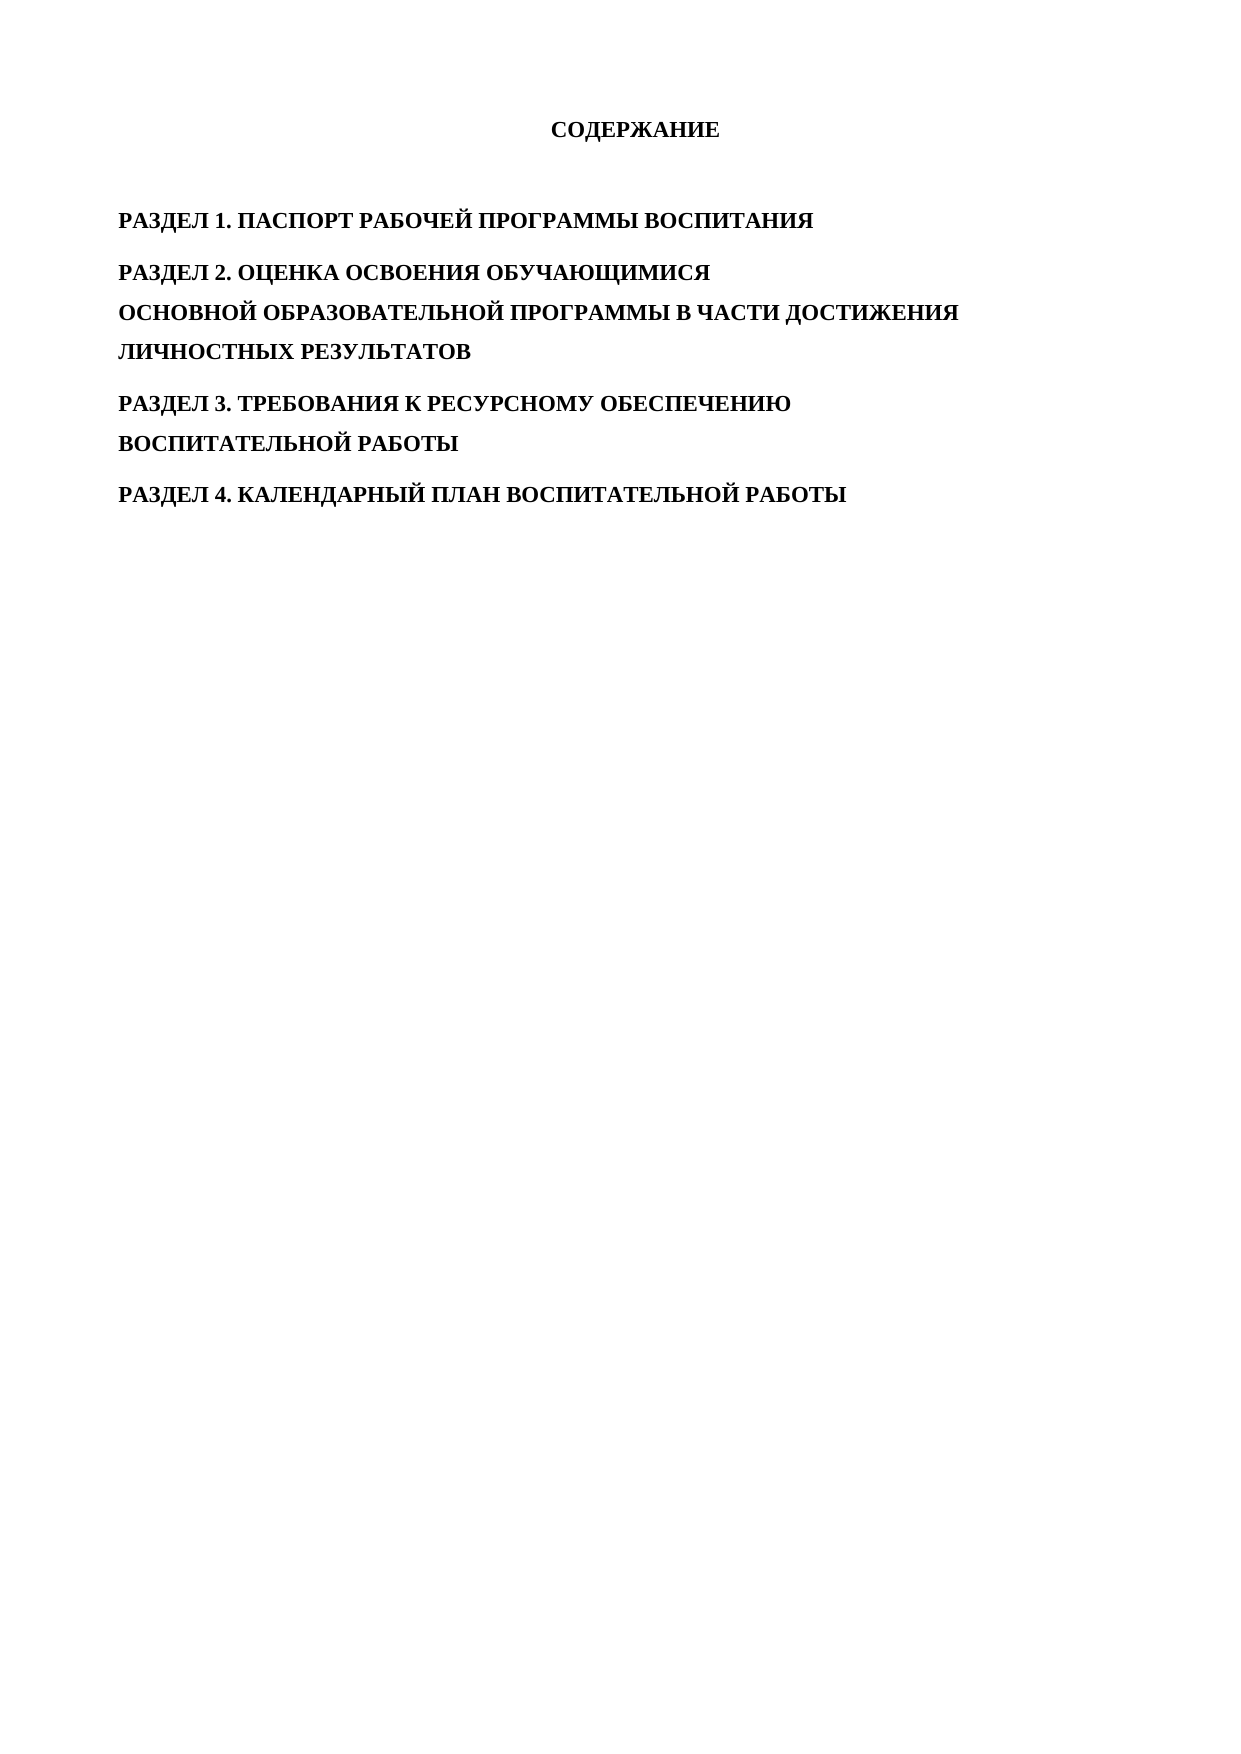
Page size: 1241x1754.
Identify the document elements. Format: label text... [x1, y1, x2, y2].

text СОДЕРЖАНИЕ [255, 116, 1016, 143]
text РАЗДЕЛ 4. КАЛЕНДАРНЫЙ ПЛАН ВОСПИТАТЕЛЬНОЙ РАБОТЫ [118, 482, 1194, 508]
text РАЗДЕЛ 1. ПАСПОРТ РАБОЧЕЙ ПРОГРАММЫ ВОСПИТАНИЯ РАЗДЕЛ 2. ОЦЕНКА ОСВОЕНИЯ ОБУЧАЮЩИМИСЯ [118, 181, 816, 286]
text ОСНОВНОЙ ОБРАЗОВАТЕЛЬНОЙ ПРОГРАММЫ В ЧАСТИ ДОСТИЖЕНИЯ ЛИЧНОСТНЫХ РЕЗУЛЬТАТОВ [118, 299, 961, 364]
text РАЗДЕЛ 3. ТРЕБОВАНИЯ К РЕСУРСНОМУ ОБЕСПЕЧЕНИЮ ВОСПИТАТЕЛЬНОЙ РАБОТЫ [118, 390, 793, 456]
